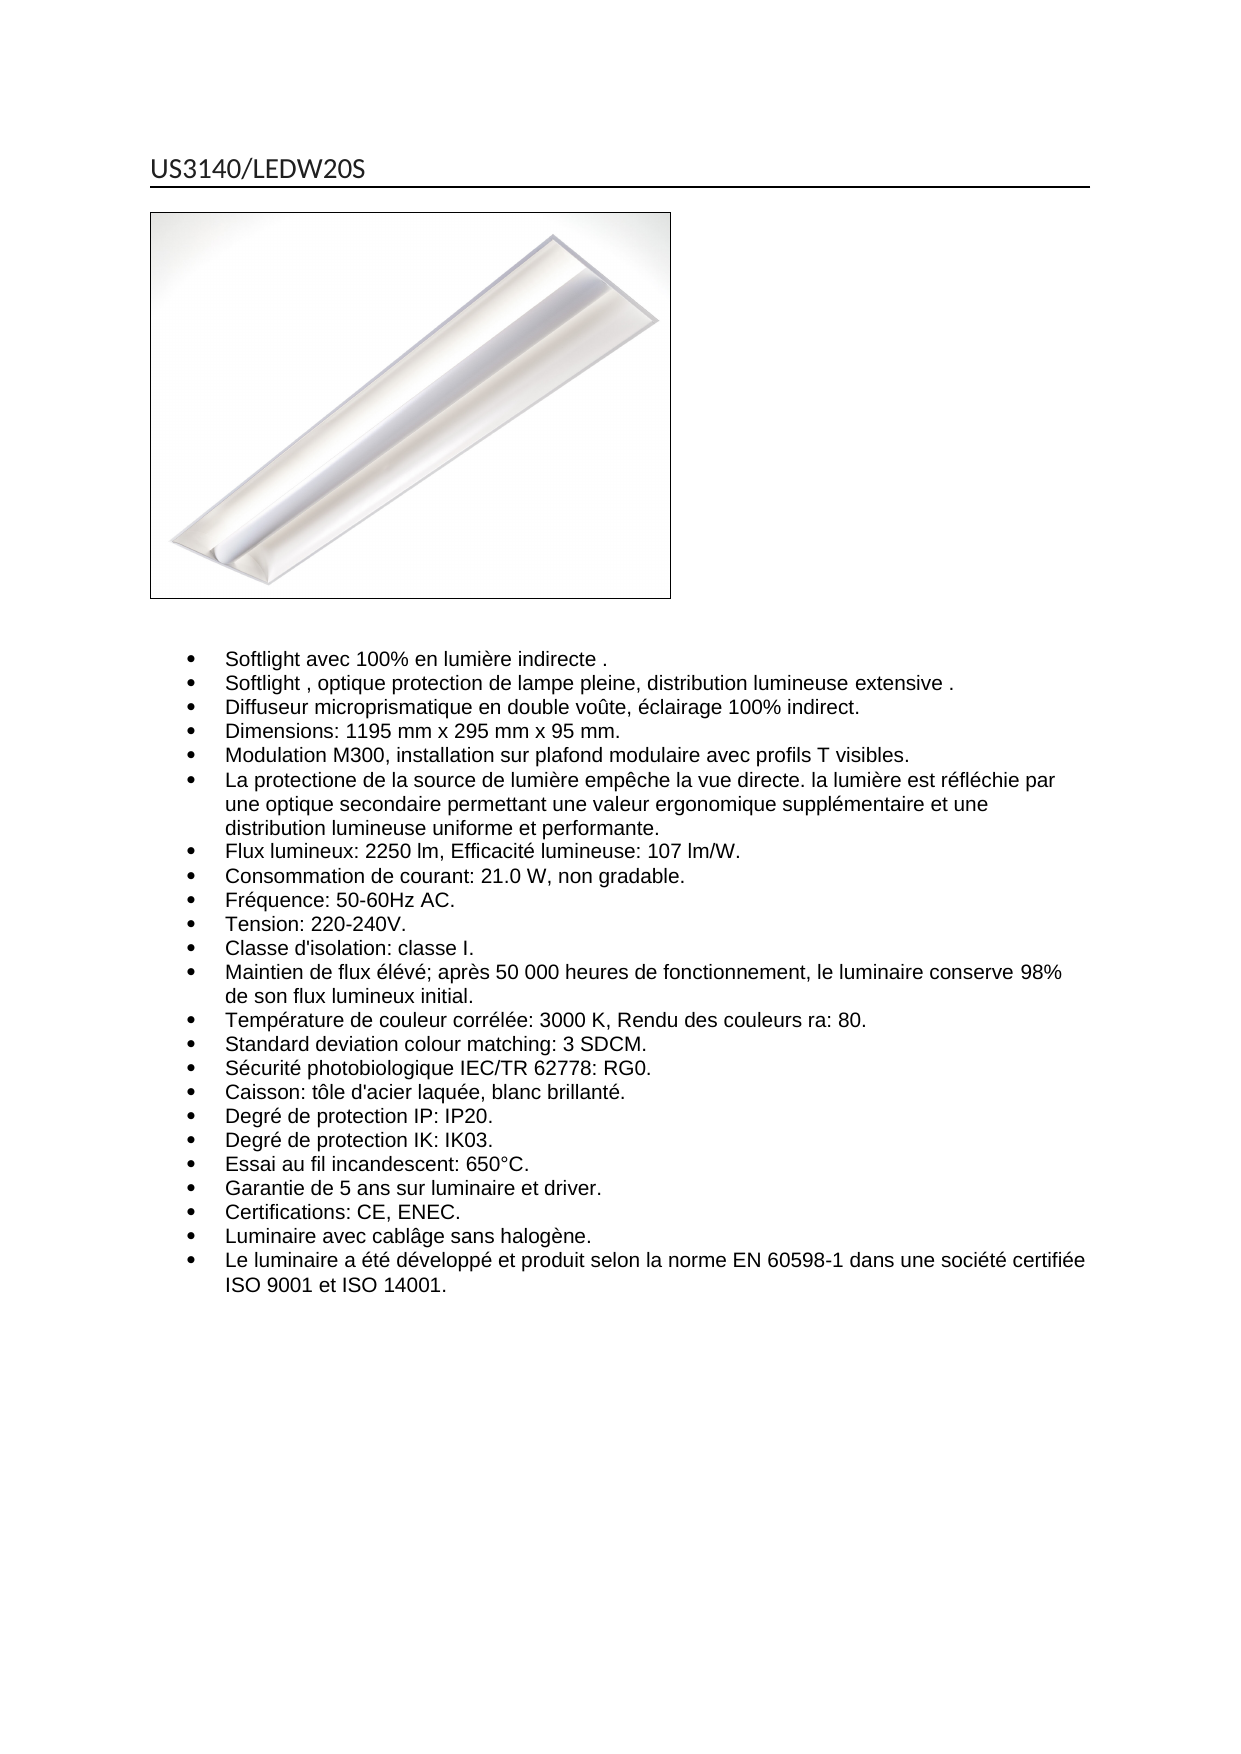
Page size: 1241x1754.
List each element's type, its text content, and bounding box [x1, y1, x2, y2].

picture [151, 213, 670, 598]
list Le luminaire a été développé et produit selon la norme EN 60598-1 dans une société certifiée ISO 9001 et ISO 14001. [187, 1248, 1090, 1296]
list Garantie de 5 ans sur luminaire et driver. [187, 1176, 1090, 1200]
list Dimensions: 1195 mm x 295 mm x 95 mm. [187, 719, 1090, 743]
list La protectione de la source de lumière empêche la vue directe. la lumière est réfléchie par une optique secondaire permettant une valeur ergonomique supplémentaire et une distribution lumineuse uniforme et performante. [187, 767, 1090, 839]
list Tension: 220-240V. [187, 912, 1090, 936]
list Maintien de flux élévé; après 50 000 heures de fonctionnement, le luminaire conserve 98% de son flux lumineux initial. [187, 960, 1090, 1008]
list Softlight , optique protection de lampe pleine, distribution lumineuse extensive . [187, 671, 1090, 695]
list Modulation M300, installation sur plafond modulaire avec profils T visibles. [187, 743, 1090, 767]
list Degré de protection IP: IP20. [187, 1104, 1090, 1128]
list Caisson: tôle d'acier laquée, blanc brillanté. [187, 1080, 1090, 1104]
list Fréquence: 50-60Hz AC. [187, 887, 1090, 912]
list Classe d'isolation: classe I. [187, 936, 1090, 960]
list Degré de protection IK: IK03. [187, 1128, 1090, 1152]
list Certifications: CE, ENEC. [187, 1200, 1090, 1224]
list Diffuseur microprismatique en double voûte, éclairage 100% indirect. [187, 695, 1090, 719]
list Flux lumineux: 2250 lm, Efficacité lumineuse: 107 lm/W. [187, 839, 1090, 863]
list Température de couleur corrélée: 3000 K, Rendu des couleurs ra: 80. [187, 1008, 1090, 1032]
list Softlight avec 100% en lumière indirecte . [187, 647, 1090, 671]
text US3140/LEDW20S [150, 150, 1090, 186]
list Essai au fil incandescent: 650°C. [187, 1152, 1090, 1176]
list Consommation de courant: 21.0 W, non gradable. [187, 863, 1090, 887]
list Standard deviation colour matching: 3 SDCM. [187, 1032, 1090, 1056]
list Sécurité photobiologique IEC/TR 62778: RG0. [187, 1056, 1090, 1080]
list Luminaire avec cablâge sans halogène. [187, 1224, 1090, 1248]
